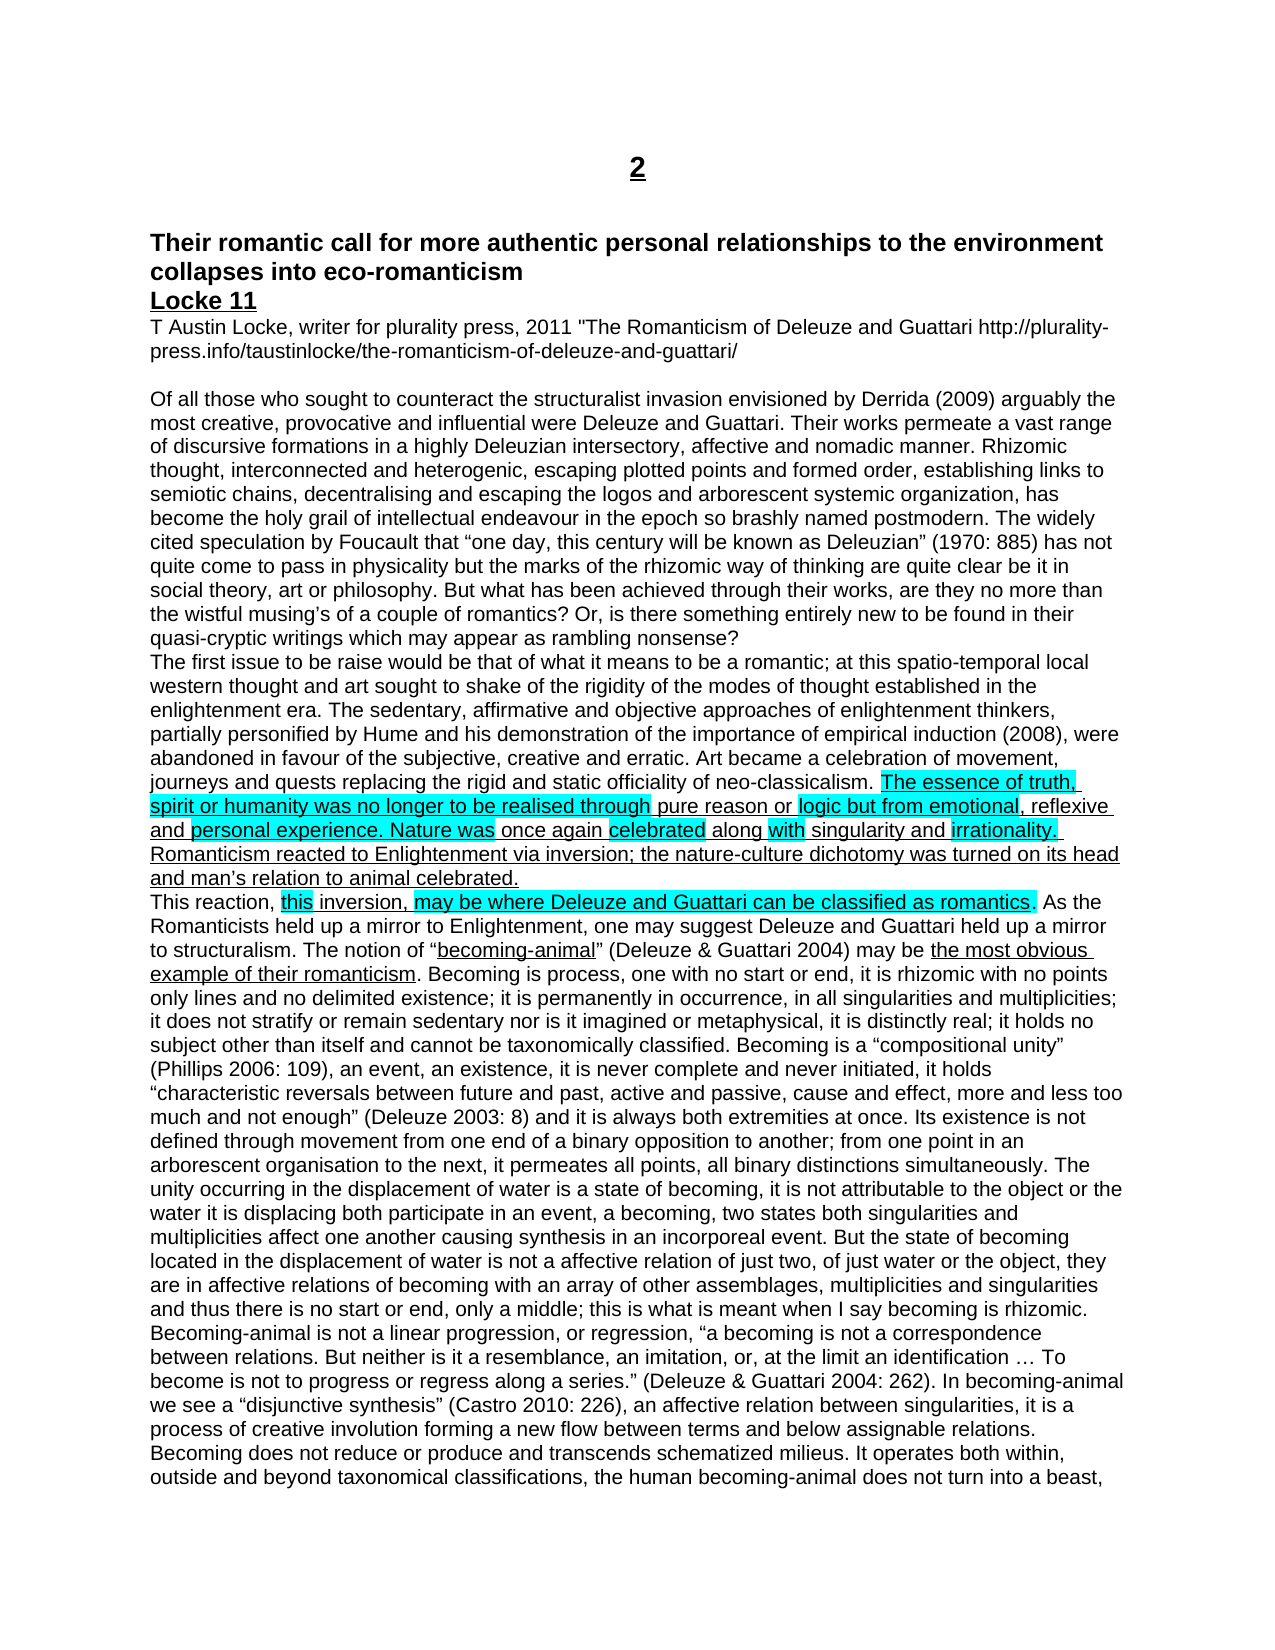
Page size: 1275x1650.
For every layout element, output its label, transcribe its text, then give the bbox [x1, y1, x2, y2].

text Locke 11 [150, 286, 1125, 314]
text The first issue to be raise would be that of what it means to be a romantic; at this spatio-temporal local western thought and art sought to shake of the rigidity of the modes of thought established in the enlightenment era. The sedentary, affirmative and objective approaches of enlightenment thinkers, partially personified by Hume and his demonstration of the importance of empirical induction (2008), were abandoned in favour of the subjective, creative and erratic. Art became a celebration of movement, journeys and quests replacing the rigid and static officiality of neo-classicalism. The essence of truth, spirit or humanity was no longer to be realised through pure reason or logic but from emotional, reflexive and personal experience. Nature was once again celebrated along with singularity and irrationality. Romanticism reacted to Enlightenment via inversion; the nature-culture dichotomy was turned on its head and man’s relation to animal celebrated. [150, 650, 1125, 889]
text Of all those who sought to counteract the structuralist invasion envisioned by Derrida (2009) arguably the most creative, provocative and influential were Deleuze and Guattari. Their works permeate a vast range of discursive formations in a highly Deleuzian intersectory, affective and nomadic manner. Rhizomic thought, interconnected and heterogenic, escaping plotted points and formed order, establishing links to semiotic chains, decentralising and escaping the logos and arborescent systemic organization, has become the holy grail of intellectual endeavour in the epoch so brashly named postmodern. The widely cited speculation by Foucault that “one day, this century will be known as Deleuzian” (1970: 885) has not quite come to pass in physicality but the marks of the rhizomic way of thinking are quite clear be it in social theory, art or philosophy. But what has been achieved through their works, are they no more than the wistful musing’s of a couple of romantics? Or, is there something entirely new to be found in their quasi-cryptic writings which may appear as rambling nonsense? [150, 386, 1125, 650]
subtitle 2 [150, 150, 1125, 183]
text T Austin Locke, writer for plurality press, 2011 "The Romanticism of Deleuze and Guattari http://plurality-press.info/taustinlocke/the-romanticism-of-deleuze-and-guattari/ [150, 314, 1125, 362]
text Their romantic call for more authentic personal relationships to the environment collapses into eco-romanticism [150, 228, 1125, 286]
text This reaction, this inversion, may be where Deleuze and Guattari can be classified as romantics. As the Romanticists held up a mirror to Enlightenment, one may suggest Deleuze and Guattari held up a mirror to structuralism. The notion of “becoming-animal” (Deleuze & Guattari 2004) may be the most obvious example of their romanticism. Becoming is process, one with no start or end, it is rhizomic with no points only lines and no delimited existence; it is permanently in occurrence, in all singularities and multiplicities; it does not stratify or remain sedentary nor is it imagined or metaphysical, it is distinctly real; it holds no subject other than itself and cannot be taxonomically classified. Becoming is a “compositional unity” (Phillips 2006: 109), an event, an existence, it is never complete and never initiated, it holds “characteristic reversals between future and past, active and passive, cause and effect, more and less too much and not enough” (Deleuze 2003: 8) and it is always both extremities at once. Its existence is not defined through movement from one end of a binary opposition to another; from one point in an arborescent organisation to the next, it permeates all points, all binary distinctions simultaneously. The unity occurring in the displacement of water is a state of becoming, it is not attributable to the object or the water it is displacing both participate in an event, a becoming, two states both singularities and multiplicities affect one another causing synthesis in an incorporeal event. But the state of becoming located in the displacement of water is not a affective relation of just two, of just water or the object, they are in affective relations of becoming with an array of other assemblages, multiplicities and singularities and thus there is no start or end, only a middle; this is what is meant when I say becoming is rhizomic. [150, 889, 1125, 1321]
